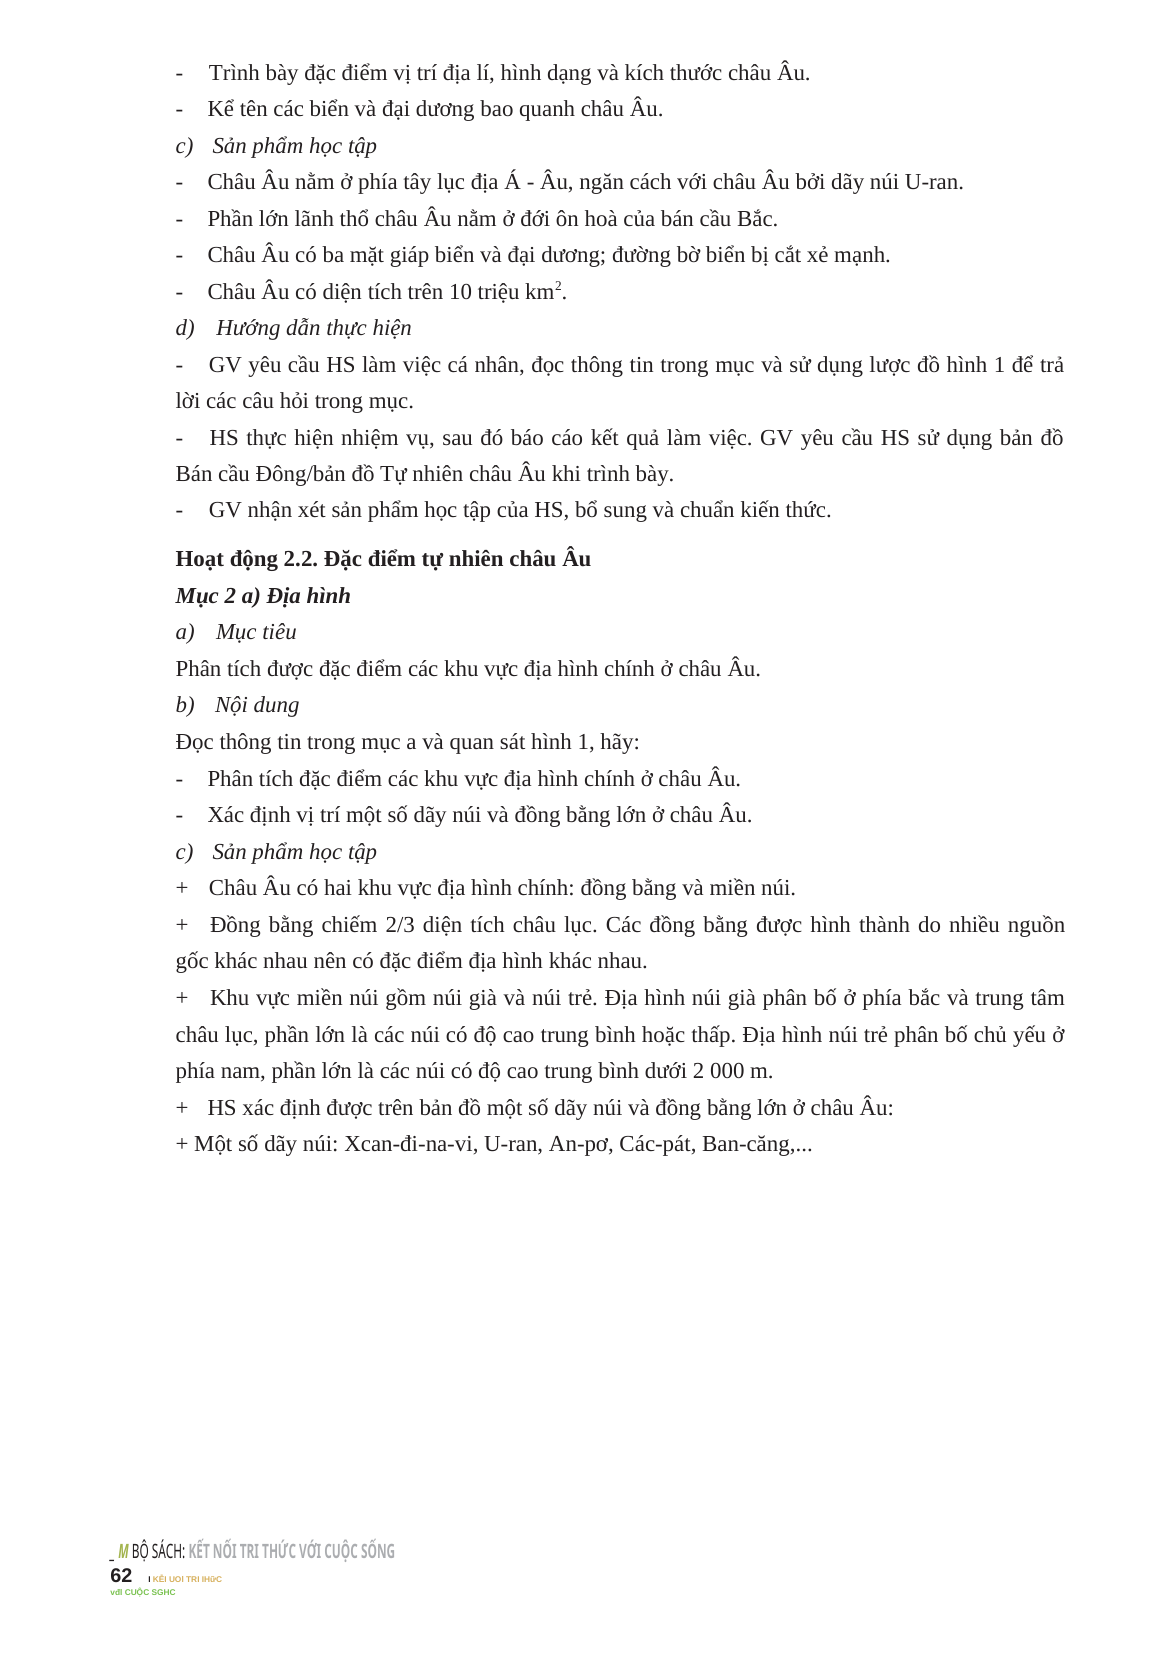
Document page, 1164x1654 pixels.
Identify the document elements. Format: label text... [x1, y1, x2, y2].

text a) Mục tiêu [107, 618, 1066, 645]
text + Đồng bằng chiếm 2/3 diện tích châu lục. Các đồng bằng được hình thành do nhiều nguồn gốc khác nhau nên có đặc điểm địa hình khác nhau. [175, 911, 1066, 974]
text Phân tích được đặc điểm các khu vực địa hình chính ở châu Âu. [107, 655, 1066, 681]
text - Phần lớn lãnh thổ châu Âu nằm ở đới ôn hoà của bán cầu Bắc. [107, 205, 1066, 231]
text Đọc thông tin trong mục a và quan sát hình 1, hãy: [107, 728, 1066, 754]
text + Châu Âu có hai khu vực địa hình chính: đồng bằng và miền núi. [107, 874, 1066, 901]
text - Châu Âu có ba mặt giáp biển và đại dương; đường bờ biển bị cắt xẻ mạnh. [107, 241, 1066, 268]
text c) Sản phẩm học tập [107, 838, 1066, 864]
text - Kể tên các biển và đại dương bao quanh châu Âu. [107, 95, 1066, 121]
text - HS thực hiện nhiệm vụ, sau đó báo cáo kết quả làm việc. GV yêu cầu HS sử dụng bản đồ Bán cầu Đông/bản đồ Tự nhiên châu Âu khi trình bày. [175, 424, 1066, 487]
text d) Hướng dẫn thực hiện [107, 314, 1066, 341]
text - Trình bày đặc điểm vị trí địa lí, hình dạng và kích thước châu Âu. [107, 58, 1066, 85]
text c) Sản phẩm học tập [107, 132, 1066, 158]
text Mục 2 a) Địa hình [107, 582, 1066, 608]
text + HS xác định được trên bản đồ một số dãy núi và đồng bằng lớn ở châu Âu: [107, 1094, 1066, 1120]
text b) Nội dung [107, 692, 1066, 718]
text + Một số dãy núi: Xcan-đi-na-vi, U-ran, An-pơ, Các-pát, Ban-căng,... [107, 1130, 1066, 1157]
text - Phân tích đặc điểm các khu vực địa hình chính ở châu Âu. [107, 765, 1066, 791]
text + Khu vực miền núi gồm núi già và núi trẻ. Địa hình núi già phân bố ở phía bắc và trung tâm châu lục, phần lớn là các núi có độ cao trung bình hoặc thấp. Địa hình núi trẻ phân bố chủ yếu ở phía nam, phần lớn là các núi có độ cao trung bình dưới 2 000 m. [175, 984, 1066, 1083]
text - GV nhận xét sản phẩm học tập của HS, bổ sung và chuẩn kiến thức. [107, 496, 1066, 523]
text Hoạt động 2.2. Đặc điểm tự nhiên châu Âu [107, 545, 1066, 572]
text - GV yêu cầu HS làm việc cá nhân, đọc thông tin trong mục và sử dụng lược đồ hình 1 để trả lời các câu hỏi trong mục. [175, 351, 1066, 414]
text - Châu Âu nằm ở phía tây lục địa Á - Âu, ngăn cách với châu Âu bởi dãy núi U-ran. [107, 168, 1066, 194]
text - Châu Âu có diện tích trên 10 triệu km2. [107, 278, 1066, 304]
text - Xác định vị trí một số dãy núi và đồng bằng lớn ở châu Âu. [107, 801, 1066, 828]
